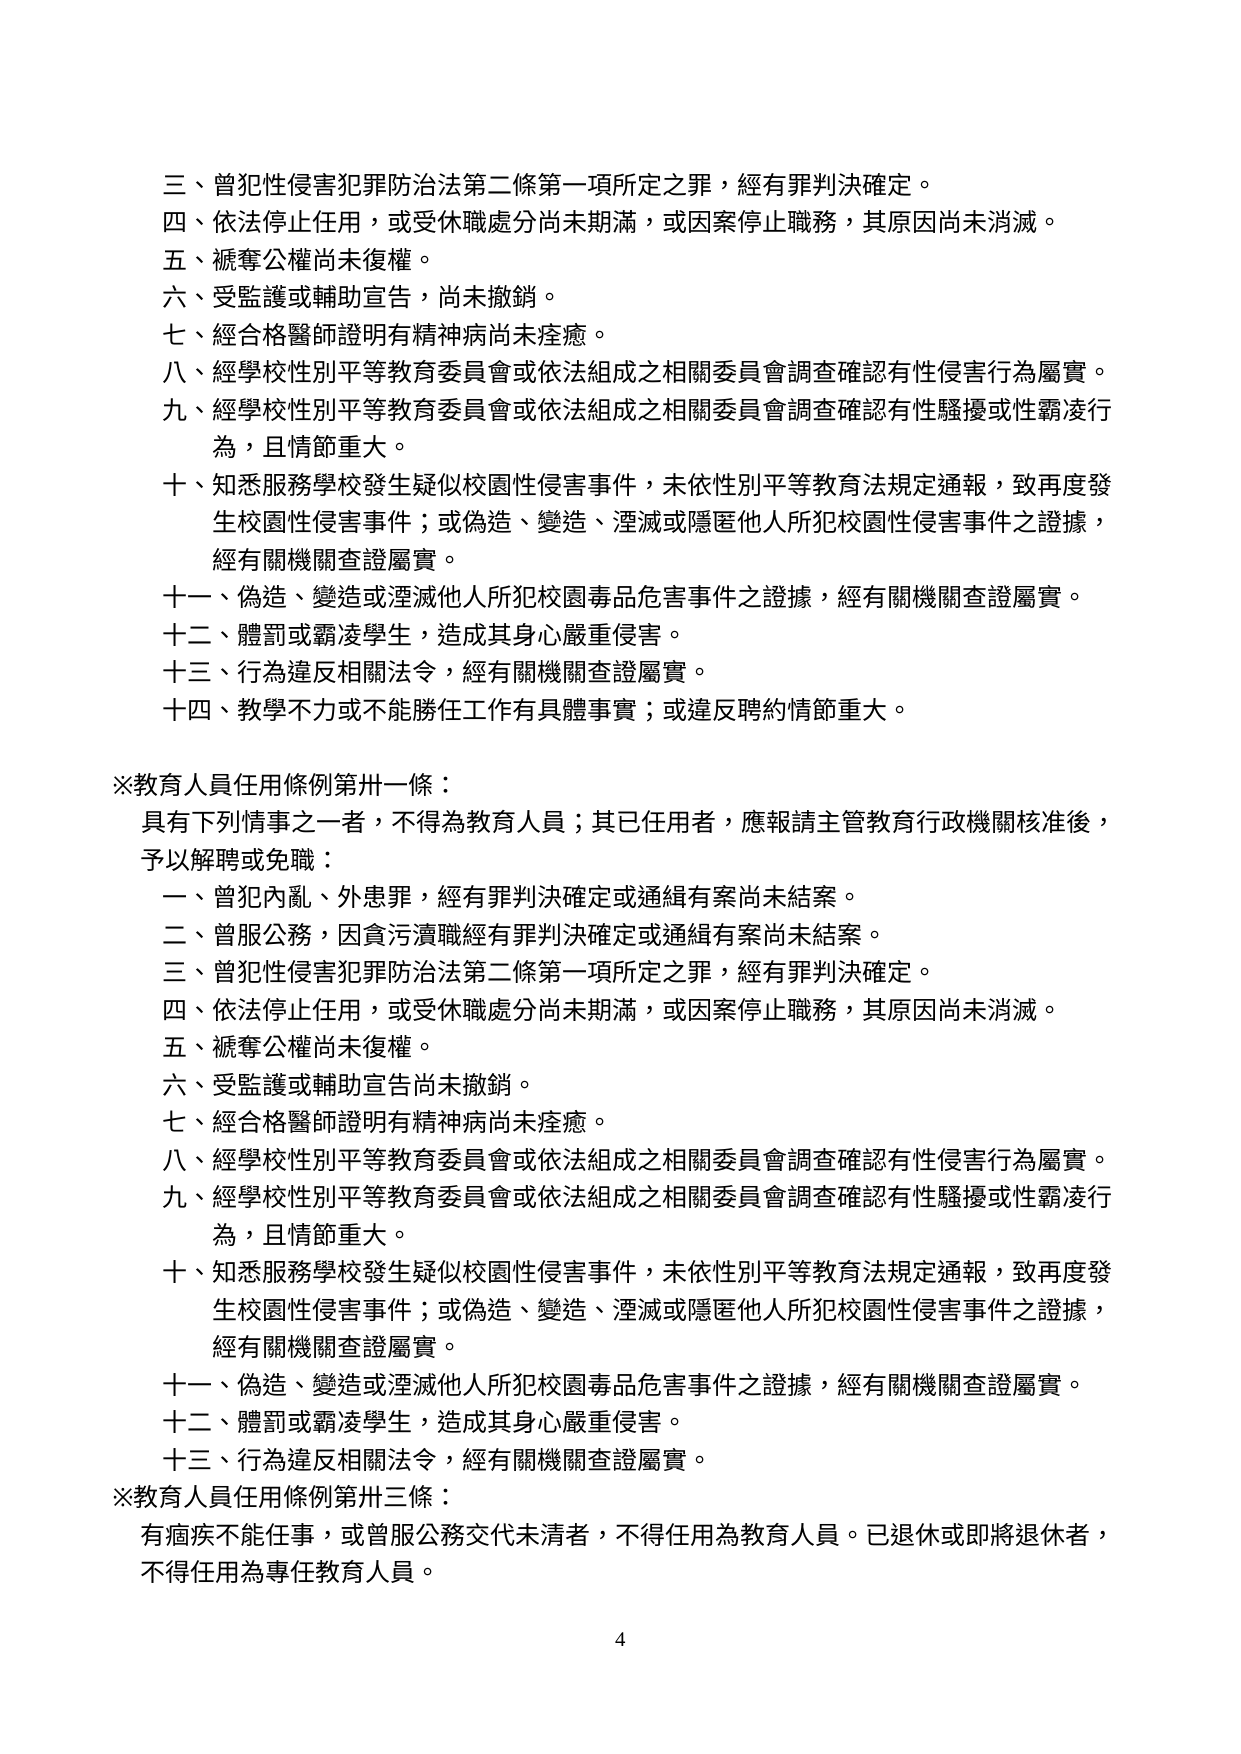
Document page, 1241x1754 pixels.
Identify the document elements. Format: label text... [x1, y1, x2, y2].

text 十一、偽造、變造或湮滅他人所犯校園毒品危害事件之證據，經有關機關查證屬實。 [162, 1364, 1128, 1402]
text 十四、教學不力或不能勝任工作有具體事實；或違反聘約情節重大。 [162, 689, 1128, 727]
text 八、經學校性別平等教育委員會或依法組成之相關委員會調查確認有性侵害行為屬實。 [162, 1139, 1128, 1177]
text 十二、體罰或霸凌學生，造成其身心嚴重侵害。 [162, 1402, 1128, 1439]
text 十二、體罰或霸凌學生，造成其身心嚴重侵害。 [162, 614, 1128, 652]
text 具有下列情事之一者，不得為教育人員；其已任用者，應報請主管教育行政機關核准後，予以解聘或免職： [140, 802, 1128, 877]
text 六、受監護或輔助宣告，尚未撤銷。 [162, 277, 1128, 314]
text 三、曾犯性侵害犯罪防治法第二條第一項所定之罪，經有罪判決確定。 [162, 164, 1128, 202]
text 一、曾犯內亂、外患罪，經有罪判決確定或通緝有案尚未結案。 [162, 877, 1128, 914]
text ※教育人員任用條例第卅三條： [112, 1477, 1128, 1514]
text 四、依法停止任用，或受休職處分尚未期滿，或因案停止職務，其原因尚未消滅。 [162, 989, 1128, 1027]
text 十、知悉服務學校發生疑似校園性侵害事件，未依性別平等教育法規定通報，致再度發生校園性侵害事件；或偽造、變造、湮滅或隱匿他人所犯校園性侵害事件之證據，經有關機關查證屬實。 [162, 464, 1128, 577]
text ※教育人員任用條例第卅一條： [112, 764, 1128, 802]
text 六、受監護或輔助宣告尚未撤銷。 [162, 1064, 1128, 1102]
text 七、經合格醫師證明有精神病尚未痊癒。 [162, 314, 1128, 352]
text 五、褫奪公權尚未復權。 [162, 1027, 1128, 1064]
text 有痼疾不能任事，或曾服公務交代未清者，不得任用為教育人員。已退休或即將退休者，不得任用為專任教育人員。 [140, 1514, 1128, 1589]
text 十一、偽造、變造或湮滅他人所犯校園毒品危害事件之證據，經有關機關查證屬實。 [162, 577, 1128, 614]
text 十、知悉服務學校發生疑似校園性侵害事件，未依性別平等教育法規定通報，致再度發生校園性侵害事件；或偽造、變造、湮滅或隱匿他人所犯校園性侵害事件之證據，經有關機關查證屬實。 [162, 1252, 1128, 1364]
text 七、經合格醫師證明有精神病尚未痊癒。 [162, 1102, 1128, 1139]
text 五、褫奪公權尚未復權。 [162, 239, 1128, 277]
text 八、經學校性別平等教育委員會或依法組成之相關委員會調查確認有性侵害行為屬實。 [162, 352, 1128, 389]
text 九、經學校性別平等教育委員會或依法組成之相關委員會調查確認有性騷擾或性霸凌行為，且情節重大。 [162, 1177, 1128, 1252]
text 二、曾服公務，因貪污瀆職經有罪判決確定或通緝有案尚未結案。 [162, 914, 1128, 952]
text 十三、行為違反相關法令，經有關機關查證屬實。 [162, 1439, 1128, 1477]
text 四、依法停止任用，或受休職處分尚未期滿，或因案停止職務，其原因尚未消滅。 [162, 202, 1128, 239]
text 三、曾犯性侵害犯罪防治法第二條第一項所定之罪，經有罪判決確定。 [162, 952, 1128, 989]
text 十三、行為違反相關法令，經有關機關查證屬實。 [162, 652, 1128, 689]
text 九、經學校性別平等教育委員會或依法組成之相關委員會調查確認有性騷擾或性霸凌行為，且情節重大。 [162, 389, 1128, 464]
